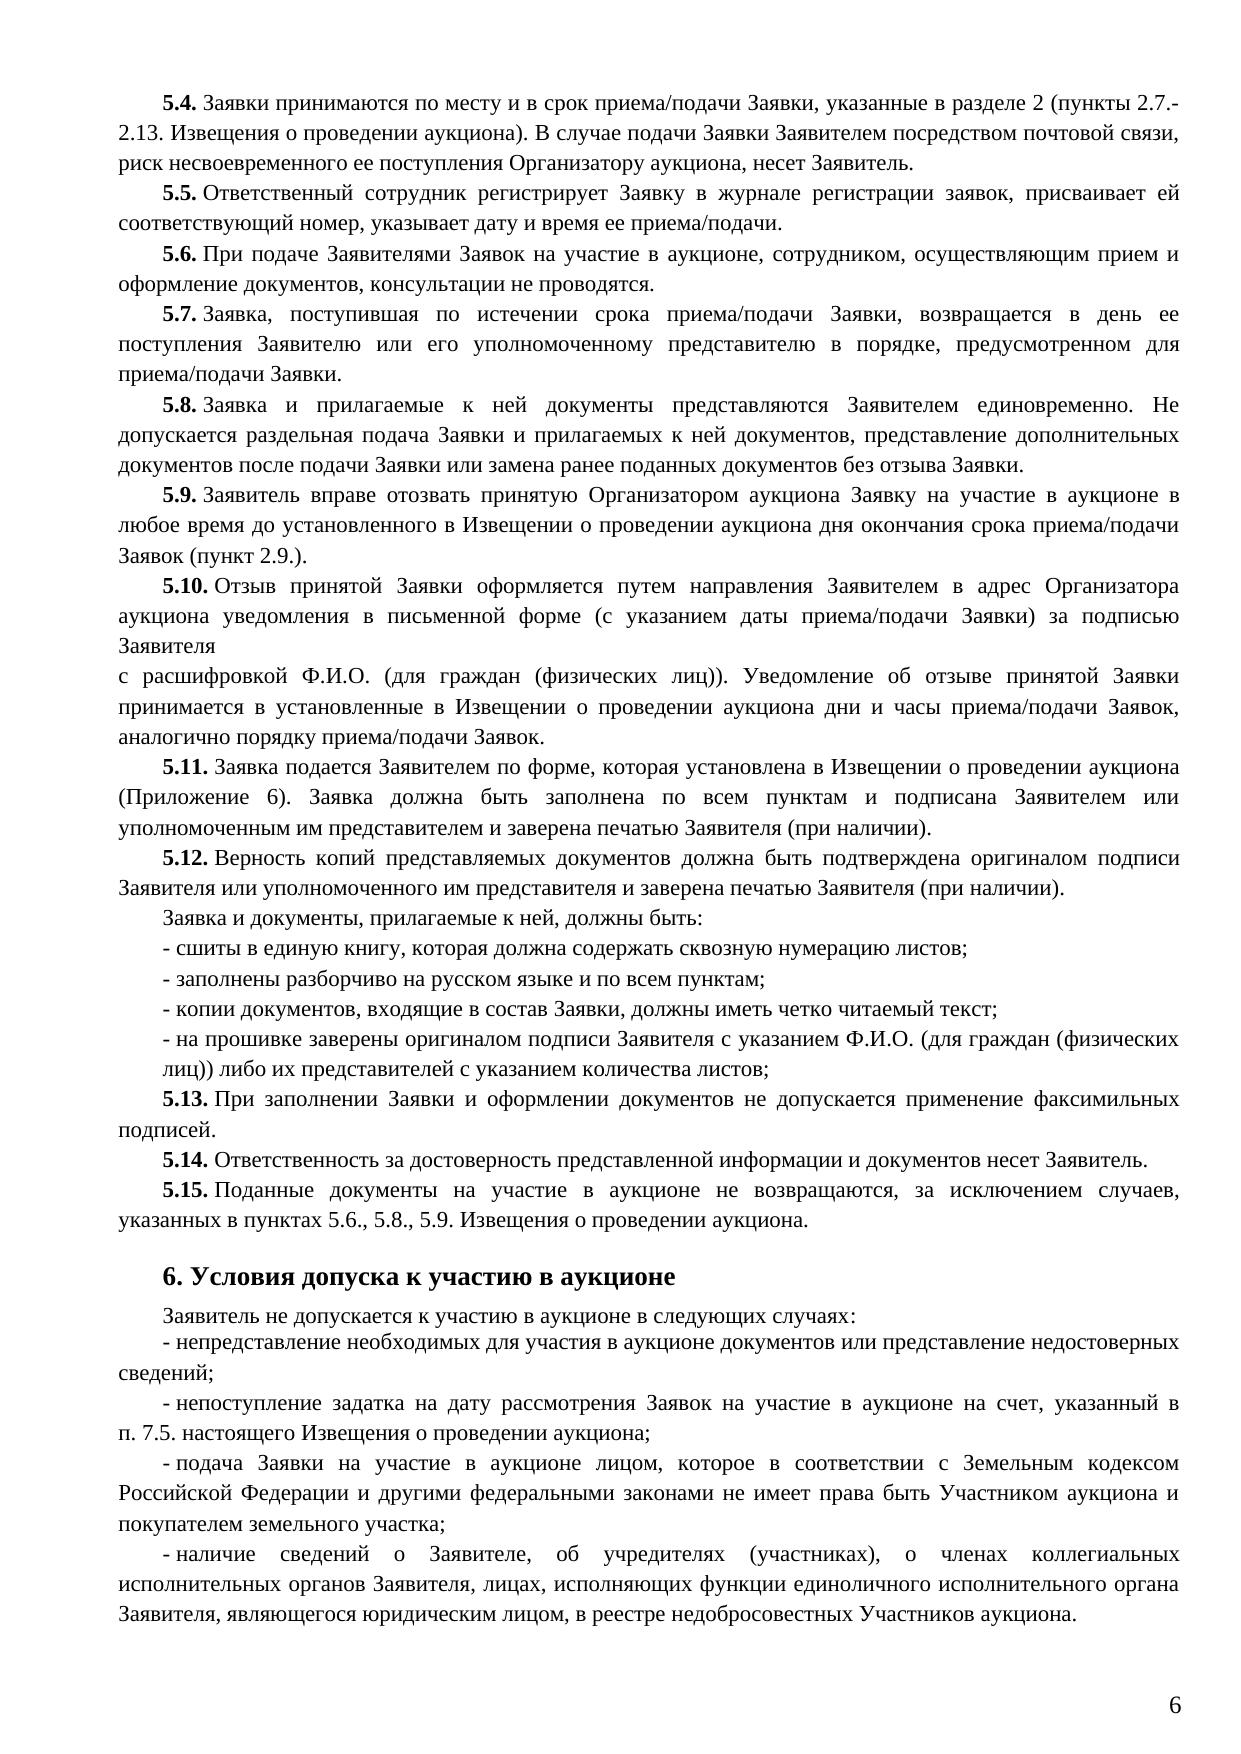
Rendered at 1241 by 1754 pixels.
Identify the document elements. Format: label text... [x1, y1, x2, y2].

text - копии документов, входящие в состав Заявки, должны иметь четко читаемый текст; [162, 995, 1181, 1021]
text 5.4. Заявки принимаются по месту и в срок приема/подачи Заявки, указанные в разделе 2 (пункты 2.7.-2.13. Извещения о проведении аукциона). В случае подачи Заявки Заявителем посредством почтовой связи, риск несвоевременного ее поступления Организатору аукциона, несет Заявитель. [118, 89, 1181, 175]
text 6. Условия допуска к участию в аукционе [162, 1263, 1181, 1292]
text - непоступление задатка на дату рассмотрения Заявок на участие в аукционе на счет, указанный в п. 7.5. настоящего Извещения о проведении аукциона; [118, 1389, 1181, 1445]
text 5.6. При подаче Заявителями Заявок на участие в аукционе, сотрудником, осуществляющим прием и оформление документов, консультации не проводятся. [118, 240, 1181, 296]
text 5.11. Заявка подается Заявителем по форме, которая установлена в Извещении о проведении аукциона (Приложение 6). Заявка должна быть заполнена по всем пунктам и подписана Заявителем или уполномоченным им представителем и заверена печатью Заявителя (при наличии). [118, 753, 1181, 840]
text Заявитель не допускается к участию в аукционе в следующих случаях: [118, 1302, 1181, 1328]
text 5.8. Заявка и прилагаемые к ней документы представляются Заявителем единовременно. Не допускается раздельная подача Заявки и прилагаемых к ней документов, представление дополнительных документов после подачи Заявки или замена ранее поданных документов без отзыва Заявки. [118, 391, 1181, 477]
text 5.9. Заявитель вправе отозвать принятую Организатором аукциона Заявку на участие в аукционе в любое время до установленного в Извещении о проведении аукциона дня окончания срока приема/подачи Заявок (пункт 2.9.). [118, 481, 1181, 568]
text 5.13. При заполнении Заявки и оформлении документов не допускается применение факсимильных подписей. [118, 1086, 1181, 1142]
text 5.10. Отзыв принятой Заявки оформляется путем направления Заявителем в адрес Организатора аукциона уведомления в письменной форме (с указанием даты приема/подачи Заявки) за подписью Заявителя с расшифровкой Ф.И.О. (для граждан (физических лиц)). Уведомление об отзыве принятой Заявки принимается в установленные в Извещении о проведении аукциона дни и часы приема/подачи Заявок, аналогично порядку приема/подачи Заявок. [118, 572, 1181, 749]
text - непредставление необходимых для участия в аукционе документов или представление недостоверных сведений; [118, 1328, 1181, 1385]
text - заполнены разборчиво на русском языке и по всем пунктам; [162, 965, 1181, 991]
text 5.5. Ответственный сотрудник регистрирует Заявку в журнале регистрации заявок, присваивает ей соответствующий номер, указывает дату и время ее приема/подачи. [118, 179, 1181, 236]
text - на прошивке заверены оригиналом подписи Заявителя с указанием Ф.И.О. (для граждан (физических лиц)) либо их представителей с указанием количества листов; [162, 1025, 1181, 1082]
text 5.12. Верность копий представляемых документов должна быть подтверждена оригиналом подписи Заявителя или уполномоченного им представителя и заверена печатью Заявителя (при наличии). [118, 844, 1181, 900]
text 5.14. Ответственность за достоверность представленной информации и документов несет Заявитель. [118, 1146, 1181, 1172]
text 5.15. Поданные документы на участие в аукционе не возвращаются, за исключением случаев, указанных в пунктах 5.6., 5.8., 5.9. Извещения о проведении аукциона. [118, 1176, 1181, 1233]
text - наличие сведений о Заявителе, об учредителях (участниках), о членах коллегиальных исполнительных органов Заявителя, лицах, исполняющих функции единоличного исполнительного органа Заявителя, являющегося юридическим лицом, в реестре недобросовестных Участников аукциона. [118, 1540, 1181, 1627]
text 5.7. Заявка, поступившая по истечении срока приема/подачи Заявки, возвращается в день ее поступления Заявителю или его уполномоченному представителю в порядке, предусмотренном для приема/подачи Заявки. [118, 300, 1181, 387]
text - сшиты в единую книгу, которая должна содержать сквозную нумерацию листов; [162, 934, 1181, 961]
text Заявка и документы, прилагаемые к ней, должны быть: [118, 904, 1181, 931]
text - подача Заявки на участие в аукционе лицом, которое в соответствии с Земельным кодексом Российской Федерации и другими федеральными законами не имеет права быть Участником аукциона и покупателем земельного участка; [118, 1449, 1181, 1536]
